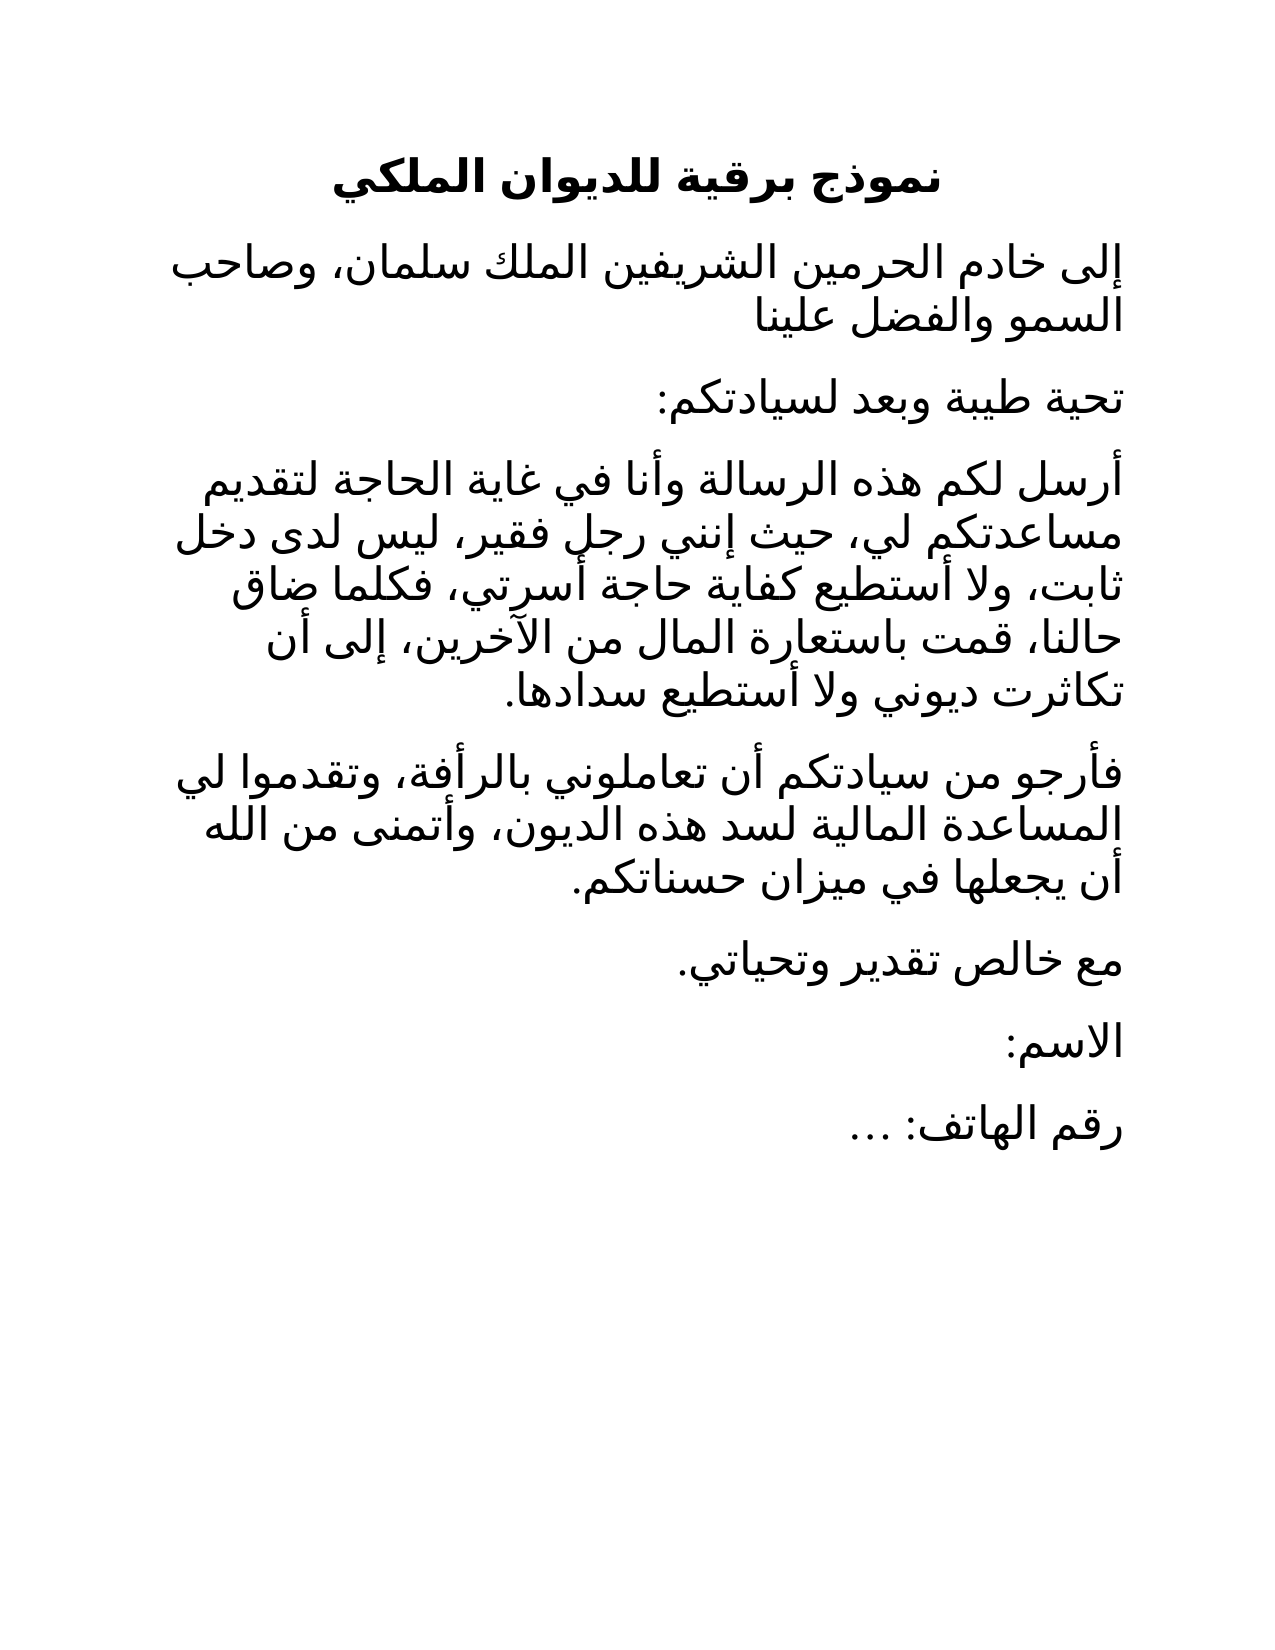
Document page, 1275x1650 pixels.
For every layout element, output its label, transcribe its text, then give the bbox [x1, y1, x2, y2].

text تحية طيبة وبعد لسيادتكم: [150, 371, 1125, 423]
text الاسم: [150, 1014, 1125, 1067]
text نموذج برقية للديوان الملكي [150, 150, 1125, 203]
text فأرجو من سيادتكم أن تعاملوني بالرأفة، وتقدموا لي المساعدة المالية لسد هذه الديون، وأتمنى من الله أن يجعلها في ميزان حسناتكم. [150, 745, 1125, 903]
text مع خالص تقدير وتحياتي. [150, 932, 1125, 985]
text إلى خادم الحرمين الشريفين الملك سلمان، وصاحب السمو والفضل علينا [150, 236, 1125, 341]
text رقم الهاتف: … [150, 1096, 1125, 1149]
text أرسل لكم هذه الرسالة وأنا في غاية الحاجة لتقديم مساعدتكم لي، حيث إنني رجل فقير، ليس لدى دخل ثابت، ولا أستطيع كفاية حاجة أسرتي، فكلما ضاق حالنا، قمت باستعارة المال من الآخرين، إلى أن تكاثرت ديوني ولا أستطيع سدادها. [150, 452, 1125, 716]
